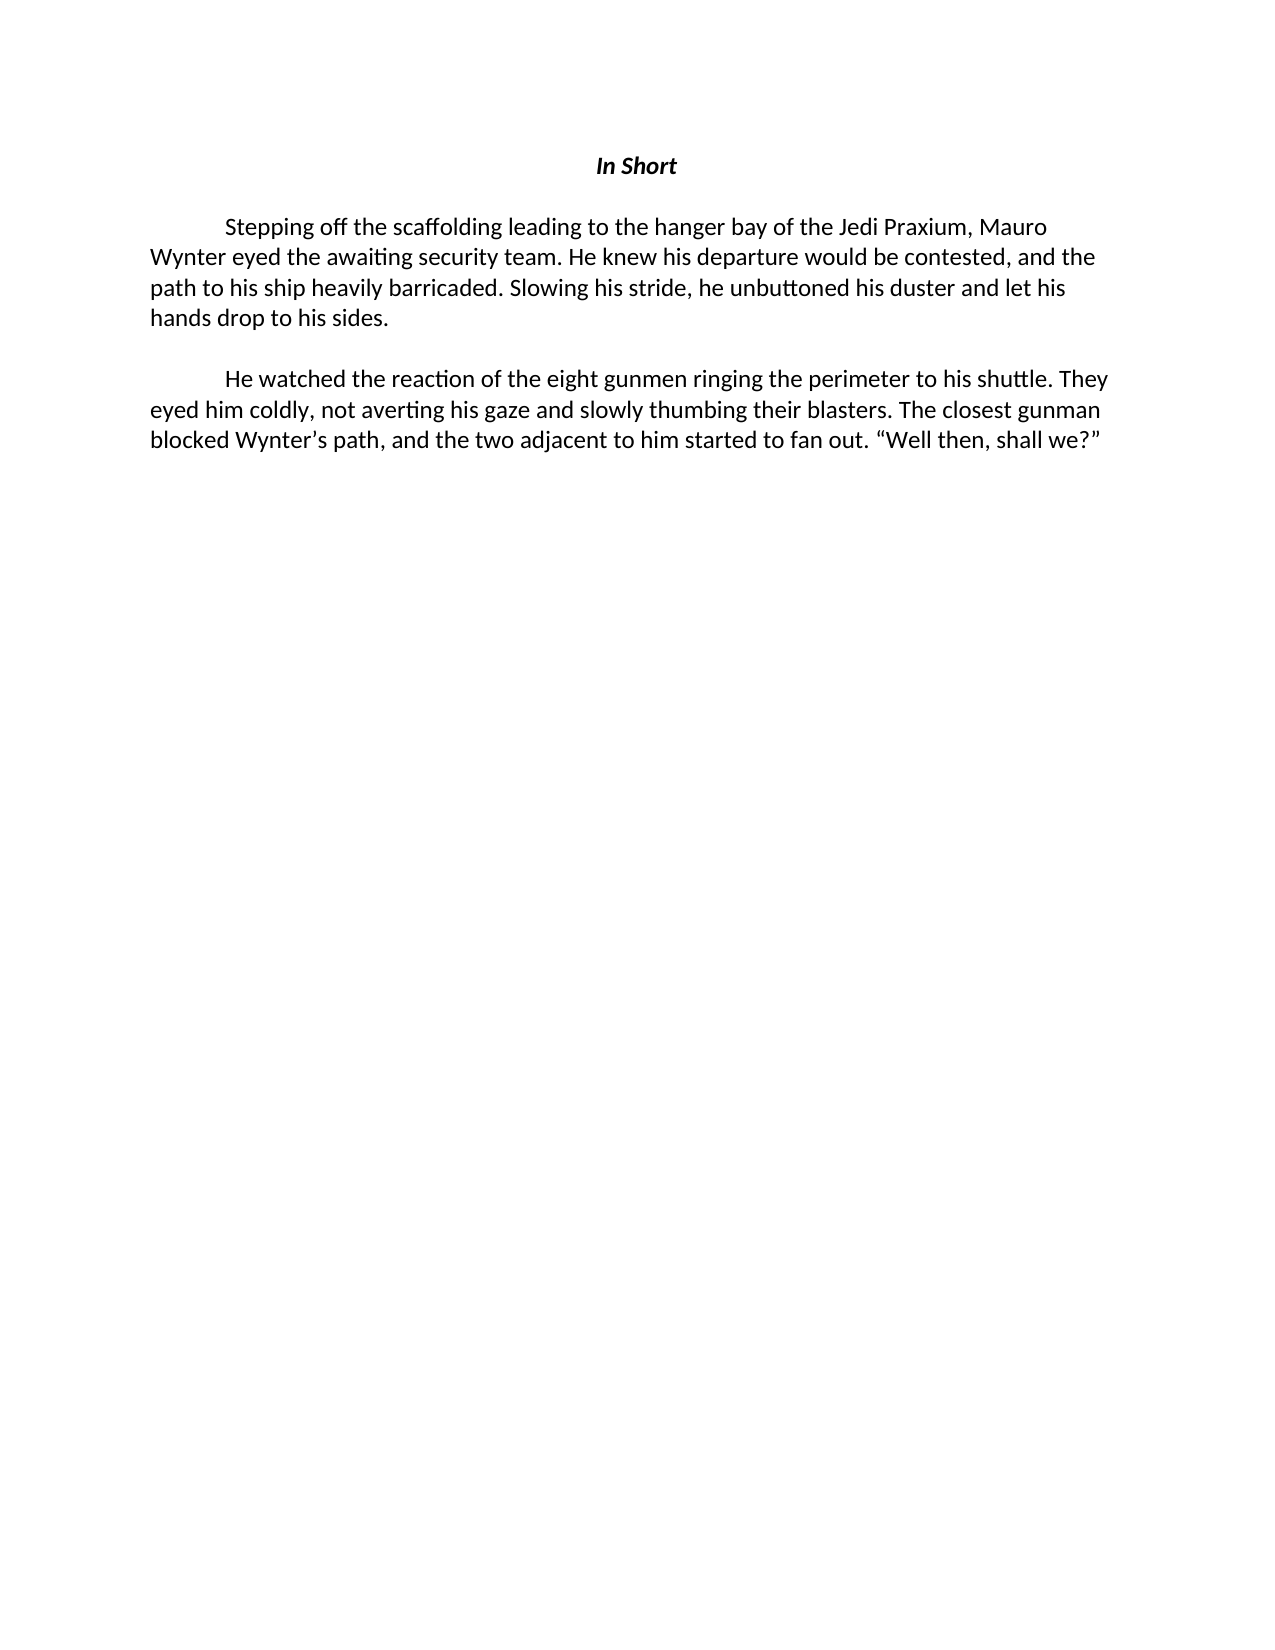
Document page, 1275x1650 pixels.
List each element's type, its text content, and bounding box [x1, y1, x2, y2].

text Stepping off the scaffolding leading to the hanger bay of the Jedi Praxium, Mauro Wynter eyed the awaiting security team. He knew his departure would be contested, and the path to his ship heavily barricaded. Slowing his stride, he unbuttoned his duster and let his hands drop to his sides. [150, 211, 1125, 333]
text In Short [150, 150, 1125, 181]
text He watched the reaction of the eight gunmen ringing the perimeter to his shuttle. They eyed him coldly, not averting his gaze and slowly thumbing their blasters. The closest gunman blocked Wynter’s path, and the two adjacent to him started to fan out. “Well then, shall we?” [150, 364, 1125, 455]
